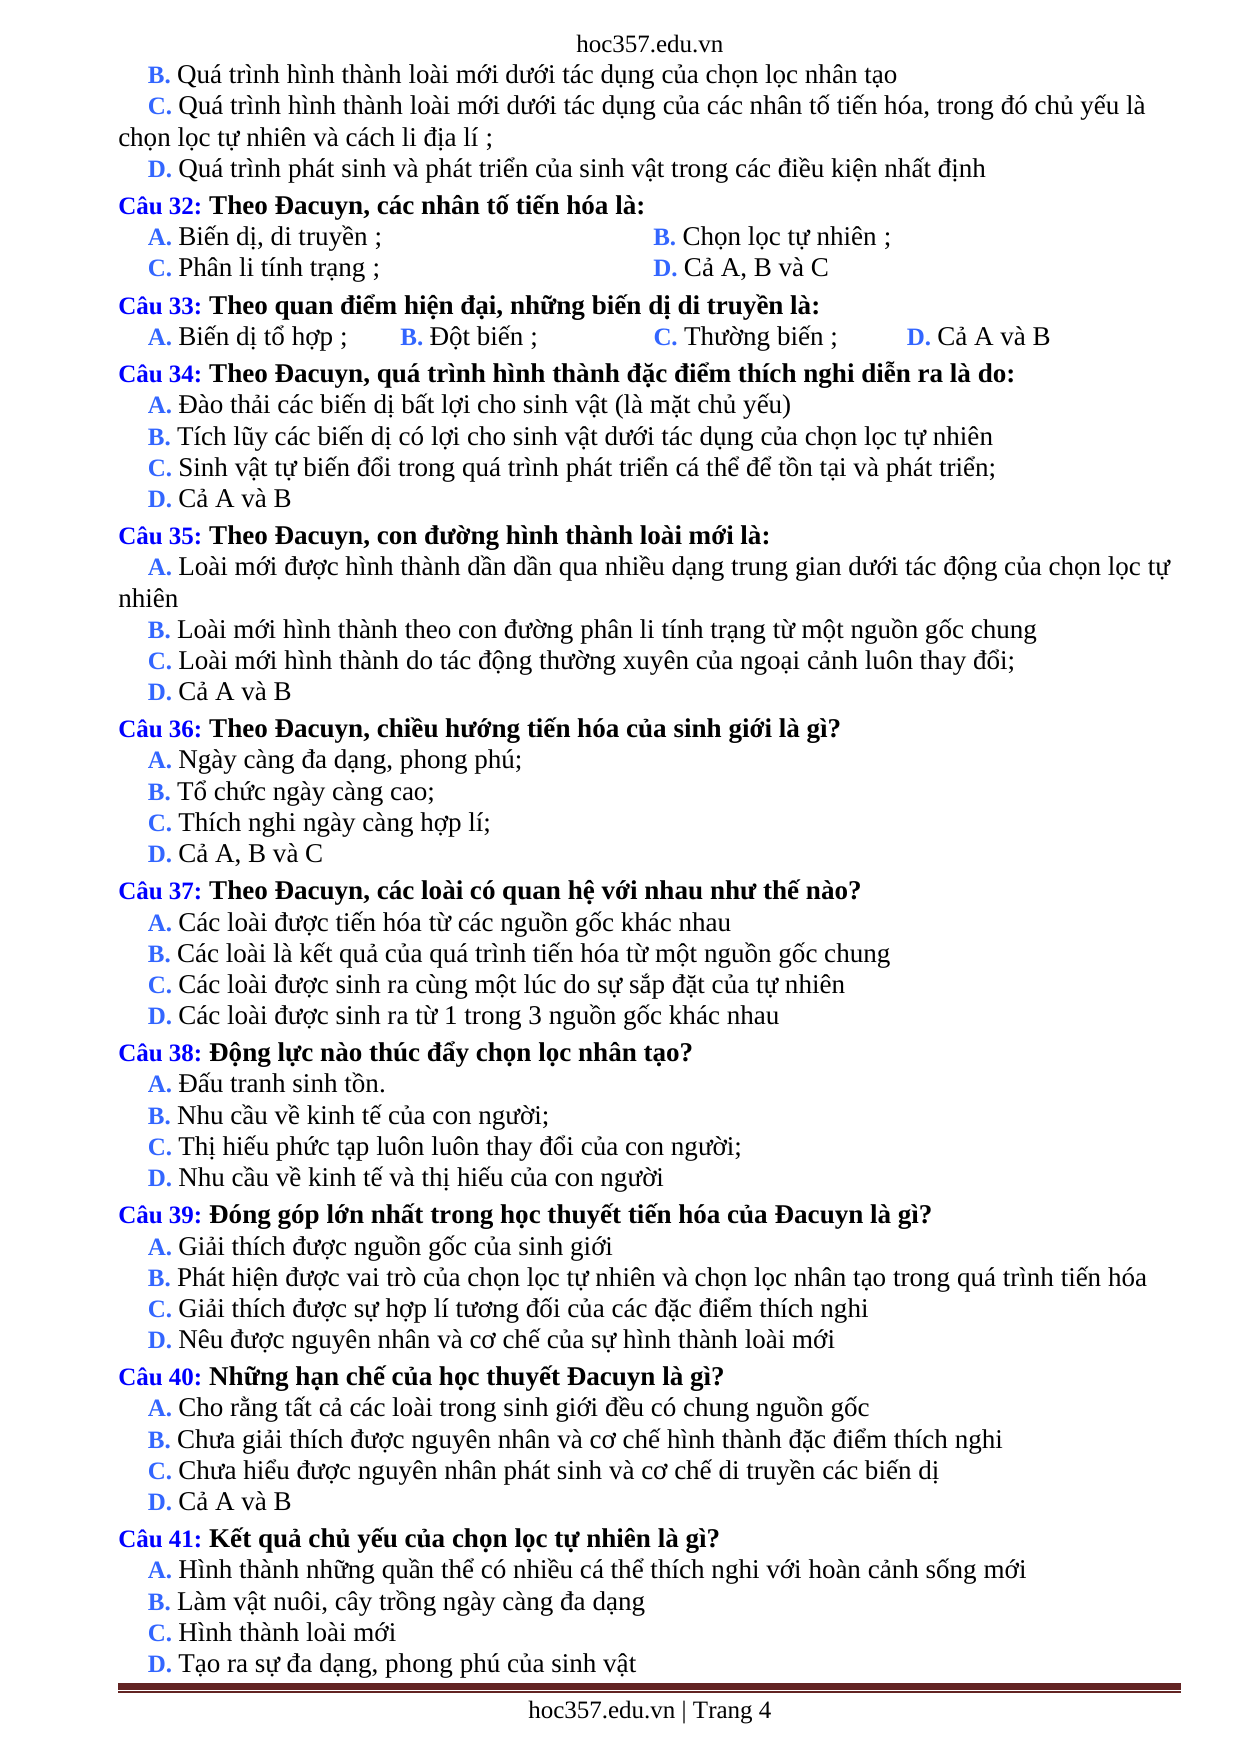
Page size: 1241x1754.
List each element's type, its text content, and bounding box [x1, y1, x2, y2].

text C. Phân li tính trạng ; D. Cả A, B và C [118, 251, 1181, 283]
text Câu 32: Theo Đacuyn, các nhân tố tiến hóa là: [118, 189, 1181, 220]
text C. Quá trình hình thành loài mới dưới tác dụng của các nhân tố tiến hóa, trong đó chủ yếu là chọn lọc tự nhiên và cách li địa lí ; [118, 89, 1181, 152]
text Câu 40: Những hạn chế của học thuyết Đacuyn là gì? [118, 1360, 1181, 1392]
text Câu 37: Theo Đacuyn, các loài có quan hệ với nhau như thế nào? [118, 874, 1181, 906]
text C. Loài mới hình thành do tác động thường xuyên của ngoại cảnh luôn thay đổi; [118, 644, 1181, 675]
text A. Đấu tranh sinh tồn. [118, 1068, 1181, 1099]
text A. Các loài được tiến hóa từ các nguồn gốc khác nhau [118, 906, 1181, 937]
text Câu 39: Đóng góp lớn nhất trong học thuyết tiến hóa của Đacuyn là gì? [118, 1198, 1181, 1229]
text B. Làm vật nuôi, cây trồng ngày càng đa dạng [118, 1585, 1181, 1616]
text A. Hình thành những quần thể có nhiều cá thể thích nghi với hoàn cảnh sống mới [118, 1553, 1181, 1585]
text C. Sinh vật tự biến đổi trong quá trình phát triển cá thể để tồn tại và phát triển; [118, 451, 1181, 482]
text A. Cho rằng tất cả các loài trong sinh giới đều có chung nguồn gốc [118, 1392, 1181, 1423]
text B. Các loài là kết quả của quá trình tiến hóa từ một nguồn gốc chung [118, 937, 1181, 968]
text Câu 35: Theo Đacuyn, con đường hình thành loài mới là: [118, 519, 1181, 551]
text D. Cả A và B [118, 482, 1181, 513]
text D. Cả A, B và C [118, 837, 1181, 868]
text A. Loài mới được hình thành dần dần qua nhiều dạng trung gian dưới tác động của chọn lọc tự nhiên [118, 551, 1181, 613]
text B. Chưa giải thích được nguyên nhân và cơ chế hình thành đặc điểm thích nghi [118, 1423, 1181, 1454]
text Câu 41: Kết quả chủ yếu của chọn lọc tự nhiên là gì? [118, 1522, 1181, 1553]
text Câu 36: Theo Đacuyn, chiều hướng tiến hóa của sinh giới là gì? [118, 712, 1181, 744]
text C. Chưa hiểu được nguyên nhân phát sinh và cơ chế di truyền các biến dị [118, 1454, 1181, 1485]
text A. Biến dị tổ hợp ; B. Đột biến ; C. Thường biến ; D. Cả A và B [118, 320, 1181, 351]
text B. Tích lũy các biến dị có lợi cho sinh vật dưới tác dụng của chọn lọc tự nhiên [118, 420, 1181, 451]
text A. Biến dị, di truyền ; B. Chọn lọc tự nhiên ; [118, 220, 1181, 251]
text C. Giải thích được sự hợp lí tương đối của các đặc điểm thích nghi [118, 1292, 1181, 1323]
text C. Các loài được sinh ra cùng một lúc do sự sắp đặt của tự nhiên [118, 968, 1181, 999]
text D. Cả A và B [118, 1485, 1181, 1516]
text D. Nhu cầu về kinh tế và thị hiếu của con người [118, 1161, 1181, 1192]
text B. Phát hiện được vai trò của chọn lọc tự nhiên và chọn lọc nhân tạo trong quá trình tiến hóa [118, 1261, 1181, 1292]
text C. Hình thành loài mới [118, 1616, 1181, 1647]
text C. Thích nghi ngày càng hợp lí; [118, 806, 1181, 837]
text A. Ngày càng đa dạng, phong phú; [118, 744, 1181, 775]
text B. Quá trình hình thành loài mới dưới tác dụng của chọn lọc nhân tạo [118, 58, 1181, 89]
text Câu 38: Động lực nào thúc đẩy chọn lọc nhân tạo? [118, 1036, 1181, 1068]
text Câu 33: Theo quan điểm hiện đại, những biến dị di truyền là: [118, 289, 1181, 320]
text B. Tổ chức ngày càng cao; [118, 775, 1181, 806]
text A. Giải thích được nguồn gốc của sinh giới [118, 1229, 1181, 1261]
text A. Đào thải các biến dị bất lợi cho sinh vật (là mặt chủ yếu) [118, 388, 1181, 420]
text D. Nêu được nguyên nhân và cơ chế của sự hình thành loài mới [118, 1323, 1181, 1354]
text B. Nhu cầu về kinh tế của con người; [118, 1099, 1181, 1130]
text D. Các loài được sinh ra từ 1 trong 3 nguồn gốc khác nhau [118, 999, 1181, 1030]
text D. Quá trình phát sinh và phát triển của sinh vật trong các điều kiện nhất định [118, 152, 1181, 183]
text C. Thị hiếu phức tạp luôn luôn thay đổi của con người; [118, 1130, 1181, 1161]
text B. Loài mới hình thành theo con đường phân li tính trạng từ một nguồn gốc chung [118, 613, 1181, 644]
text D. Tạo ra sự đa dạng, phong phú của sinh vật [118, 1647, 1181, 1678]
text Câu 34: Theo Đacuyn, quá trình hình thành đặc điểm thích nghi diễn ra là do: [118, 357, 1181, 388]
text D. Cả A và B [118, 675, 1181, 706]
